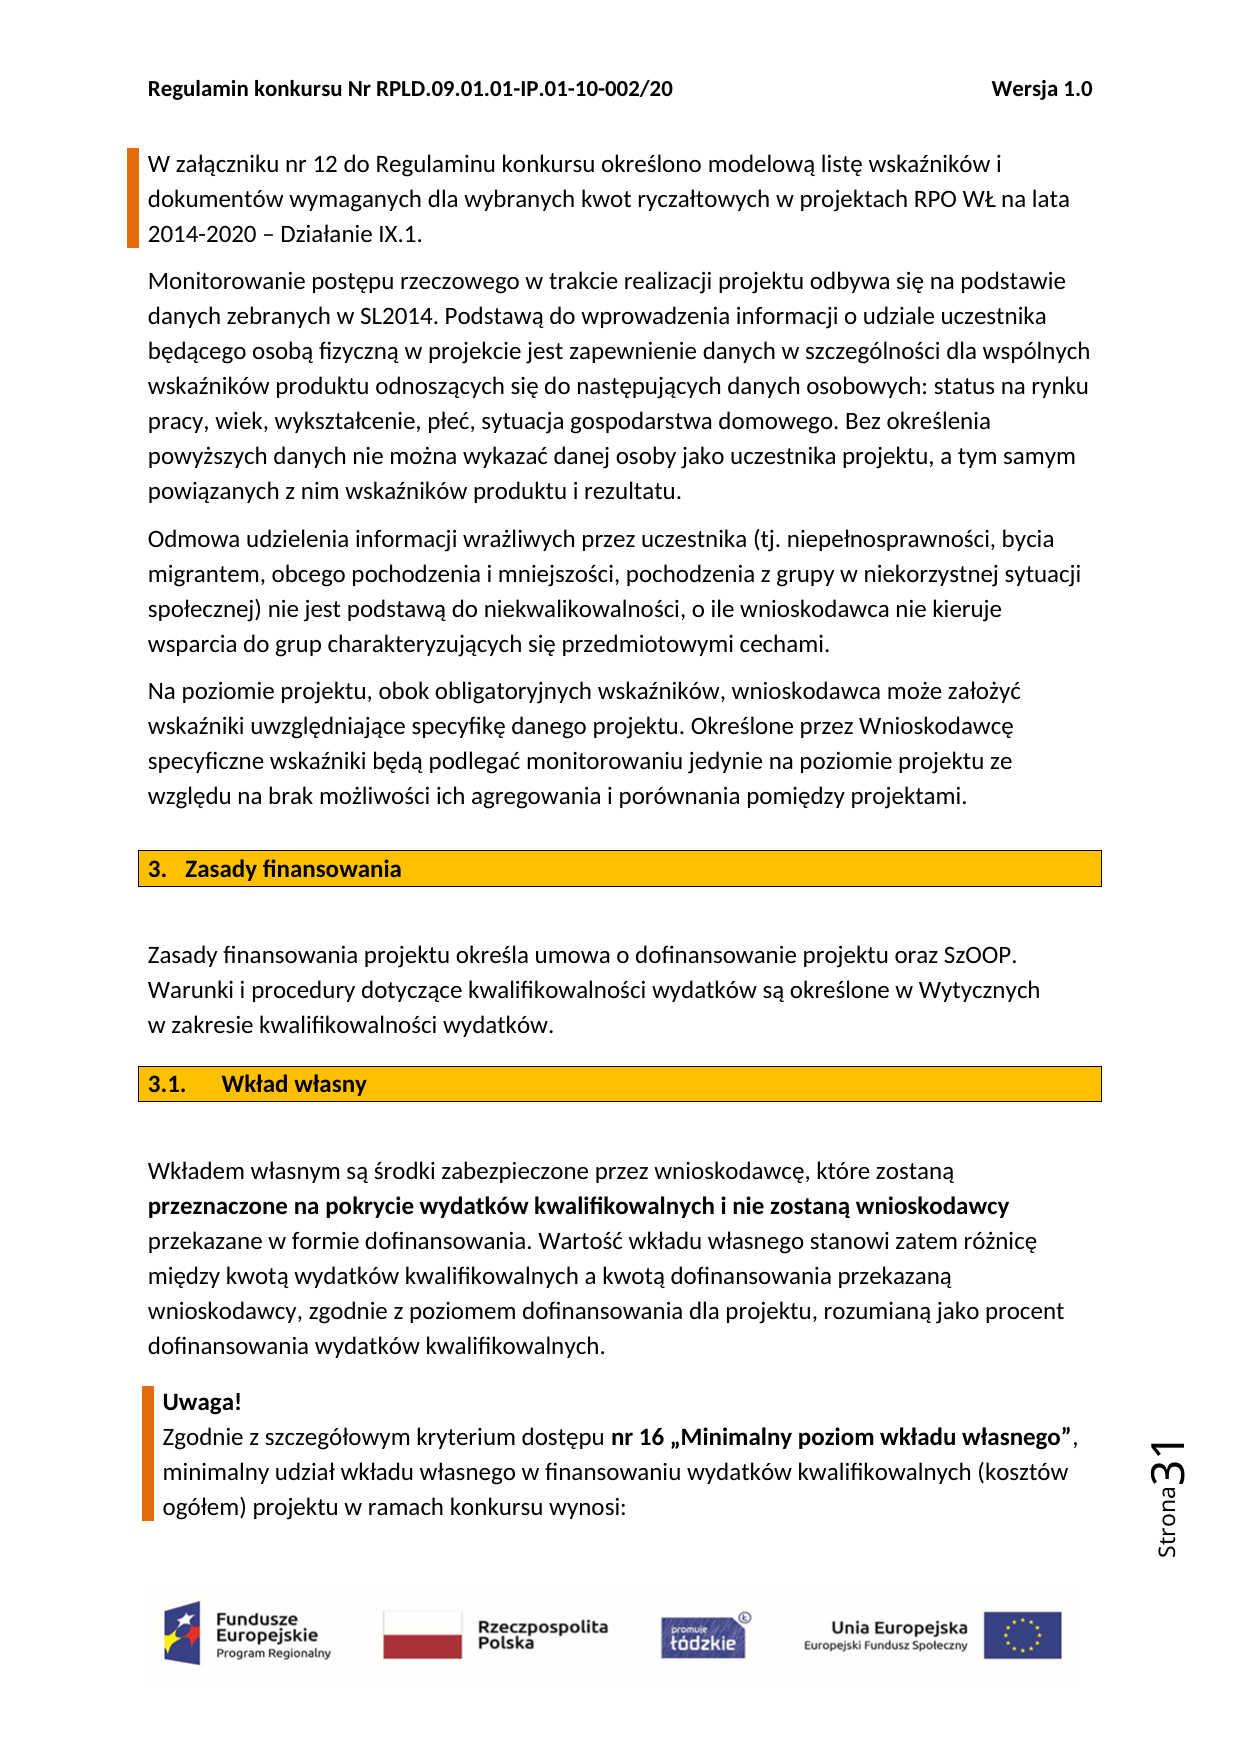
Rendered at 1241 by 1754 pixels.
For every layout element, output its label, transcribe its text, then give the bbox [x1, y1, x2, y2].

text Odmowa udzielenia informacji wrażliwych przez uczestnika (tj. niepełnosprawności, bycia migrantem, obcego pochodzenia i mniejszości, pochodzenia z grupy w niekorzystnej sytuacji społecznej) nie jest podstawą do niekwalikowalności, o ile wnioskodawca nie kieruje wsparcia do grup charakteryzujących się przedmiotowymi cechami. [148, 523, 1092, 658]
text W załączniku nr 12 do Regulaminu konkursu określono modelową listę wskaźników i dokumentów wymaganych dla wybranych kwot ryczałtowych w projektach RPO WŁ na lata 2014-2020 – Działanie IX.1. [148, 148, 1092, 248]
text Zasady finansowania projektu określa umowa o dofinansowanie projektu oraz SzOOP. Warunki i procedury dotyczące kwalifikowalności wydatków są określone w Wytycznych w zakresie kwalifikowalności wydatków. [148, 940, 1092, 1040]
text Na poziomie projektu, obok obligatoryjnych wskaźników, wnioskodawca może założyć wskaźniki uwzględniające specyfikę danego projektu. Określone przez Wnioskodawcę specyficzne wskaźniki będą podlegać monitorowaniu jedynie na poziomie projektu ze względu na brak możliwości ich agregowania i porównania pomiędzy projektami. [148, 675, 1092, 811]
list Zasady finansowania [139, 851, 1101, 886]
text Wkładem własnym są środki zabezpieczone przez wnioskodawcę, które zostaną przeznaczone na pokrycie wydatków kwalifikowalnych i nie zostaną wnioskodawcy przekazane w formie dofinansowania. Wartość wkładu własnego stanowi zatem różnicę między kwotą wydatków kwalifikowalnych a kwotą dofinansowania przekazaną wnioskodawcy, zgodnie z poziomem dofinansowania dla projektu, rozumianą jako procent dofinansowania wydatków kwalifikowalnych. [148, 1155, 1092, 1361]
list Wkład własny [139, 1067, 1101, 1101]
picture [147, 1585, 1079, 1681]
text Monitorowanie postępu rzeczowego w trakcie realizacji projektu odbywa się na podstawie danych zebranych w SL2014. Podstawą do wprowadzenia informacji o udziale uczestnika będącego osobą fizyczną w projekcie jest zapewnienie danych w szczególności dla wspólnych wskaźników produktu odnoszących się do następujących danych osobowych: status na rynku pracy, wiek, wykształcenie, płeć, sytuacja gospodarstwa domowego. Bez określenia powyższych danych nie można wykazać danej osoby jako uczestnika projektu, a tym samym powiązanych z nim wskaźników produktu i rezultatu. [148, 265, 1092, 506]
text Zgodnie z szczegółowym kryterium dostępu nr 16 „Minimalny poziom wkładu własnego”, minimalny udział wkładu własnego w finansowaniu wydatków kwalifikowalnych (kosztów ogółem) projektu w ramach konkursu wynosi: [154, 1421, 1092, 1521]
text Uwaga! [154, 1386, 1092, 1416]
